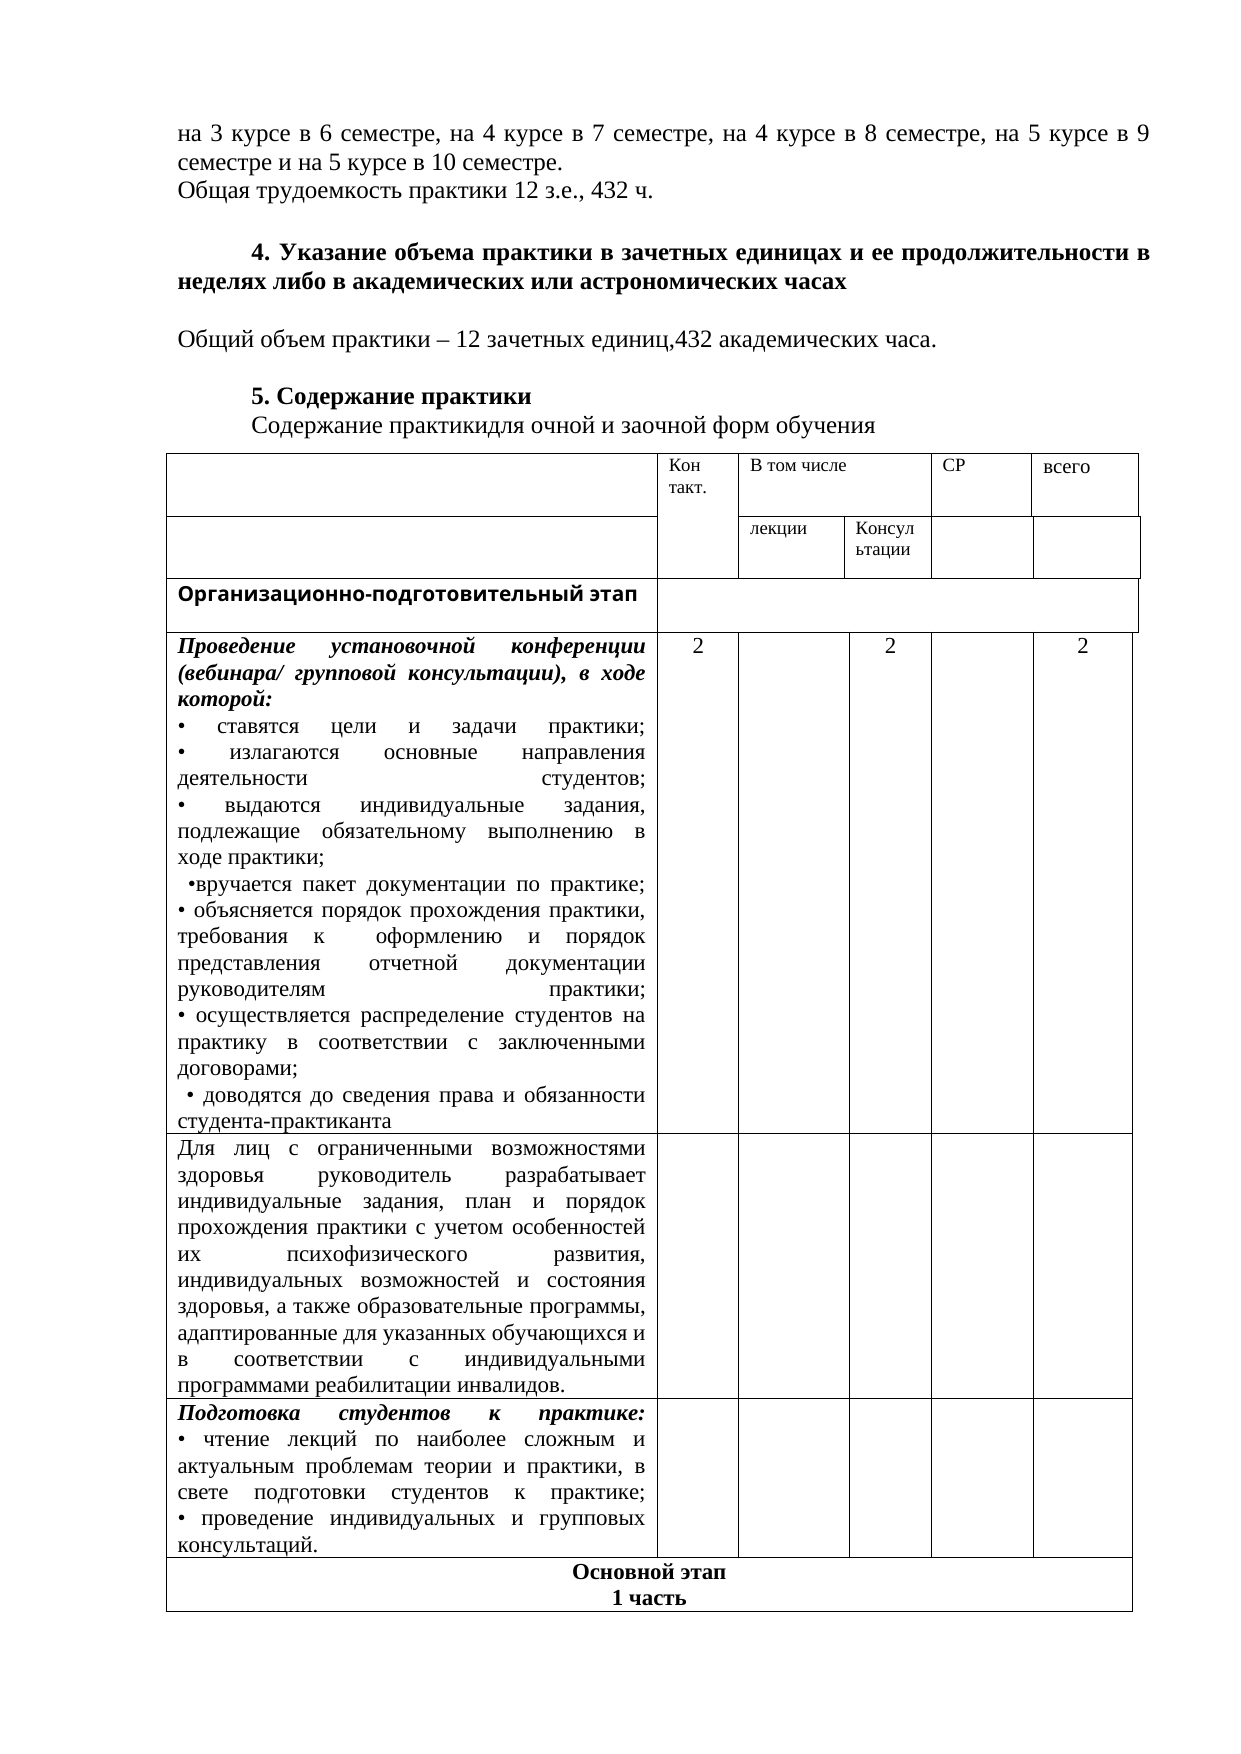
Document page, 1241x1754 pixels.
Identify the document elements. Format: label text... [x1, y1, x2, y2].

table_cell 2 [658, 633, 738, 1133]
table_cell [658, 1134, 738, 1398]
text Общий объем практики – 12 зачетных единиц,432 академических часа. [177, 324, 1152, 352]
table_cell Основной этап 1 часть [167, 1558, 1132, 1611]
table_cell [932, 1399, 1033, 1557]
text Содержание практикидля очной и заочной форм обучения [177, 410, 1152, 439]
table_cell Проведение установочной конференции (вебинара/ групповой консультации), в ходе которой: • ставятся цели и задачи практики; • излагаются основные направления деятельности студентов; • выдаются индивидуальные задания, подлежащие обязательному выполнению в ходе практики; •вручается пакет документации по практике; • объясняется порядок прохождения практики, требования к оформлению и порядок представления отчетной документации руководителям практики; • осуществляется распределение студентов на практику в соответствии с заключенными договорами; • доводятся до сведения права и обязанности студента-практиканта [167, 633, 657, 1133]
table_cell [658, 1399, 738, 1557]
table_cell лекции [739, 517, 844, 578]
table_cell Консультации [845, 517, 931, 578]
table_cell [932, 1134, 1033, 1398]
table_cell [850, 1399, 931, 1557]
table_cell [739, 633, 849, 1133]
table_header [167, 454, 657, 516]
table_cell [167, 517, 657, 578]
table_cell 2 [1034, 633, 1132, 1133]
table_header Кон такт. [658, 454, 738, 578]
table_cell [850, 1134, 931, 1398]
table_cell [932, 517, 1033, 578]
table_cell Организационно-подготовительный этап [167, 579, 657, 632]
table_header В том числе [739, 454, 931, 516]
text 5. Содержание практики [177, 381, 1152, 410]
table_cell [739, 1399, 849, 1557]
table_cell [1034, 517, 1140, 578]
table_cell Для лиц с ограниченными возможностями здоровья руководитель разрабатывает индивидуальные задания, план и порядок прохождения практики с учетом особенностей их психофизического развития, индивидуальных возможностей и состояния здоровья, а также образовательные программы, адаптированные для указанных обучающихся и в соответствии с индивидуальными программами реабилитации инвалидов. [167, 1134, 657, 1398]
table_cell [932, 633, 1033, 1133]
table_cell [739, 1134, 849, 1398]
table_cell [658, 579, 1138, 632]
table_cell 2 [850, 633, 931, 1133]
table_header СР [932, 454, 1031, 516]
text 4. Указание объема практики в зачетных единицах и ее продолжительности в неделях либо в академических или астрономических часах [177, 237, 1152, 295]
text Общая трудоемкость практики 12 з.е., 432 ч. [177, 176, 1152, 204]
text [177, 118, 1152, 176]
table_cell [1034, 1399, 1132, 1557]
table_cell Подготовка студентов к практике: • чтение лекций по наиболее сложным и актуальным проблемам теории и практики, в свете подготовки студентов к практике; • проведение индивидуальных и групповых консультаций. [167, 1399, 657, 1557]
table_header всего [1032, 454, 1138, 516]
table_cell [1034, 1134, 1132, 1398]
